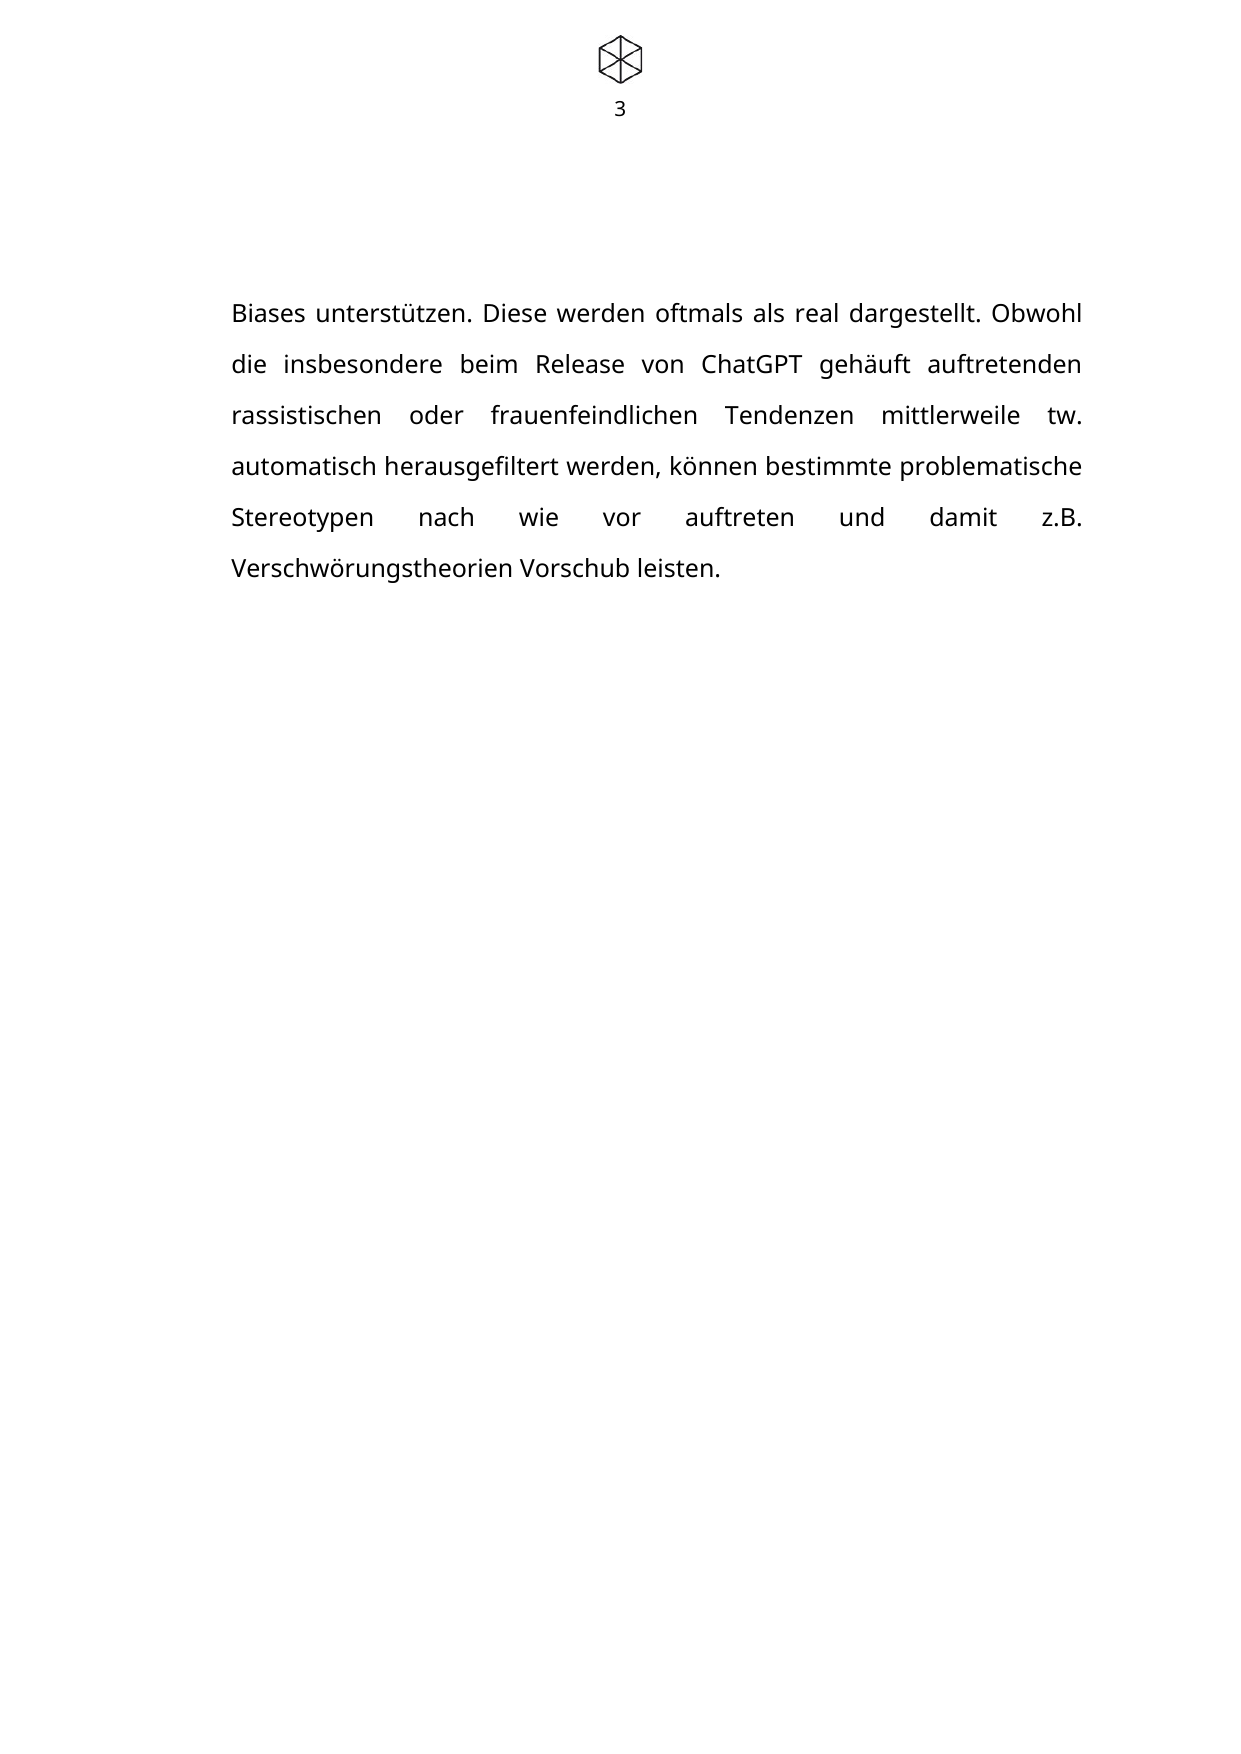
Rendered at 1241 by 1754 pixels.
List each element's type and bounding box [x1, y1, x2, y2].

picture [597, 35, 643, 84]
table_header [145, 295, 1094, 598]
